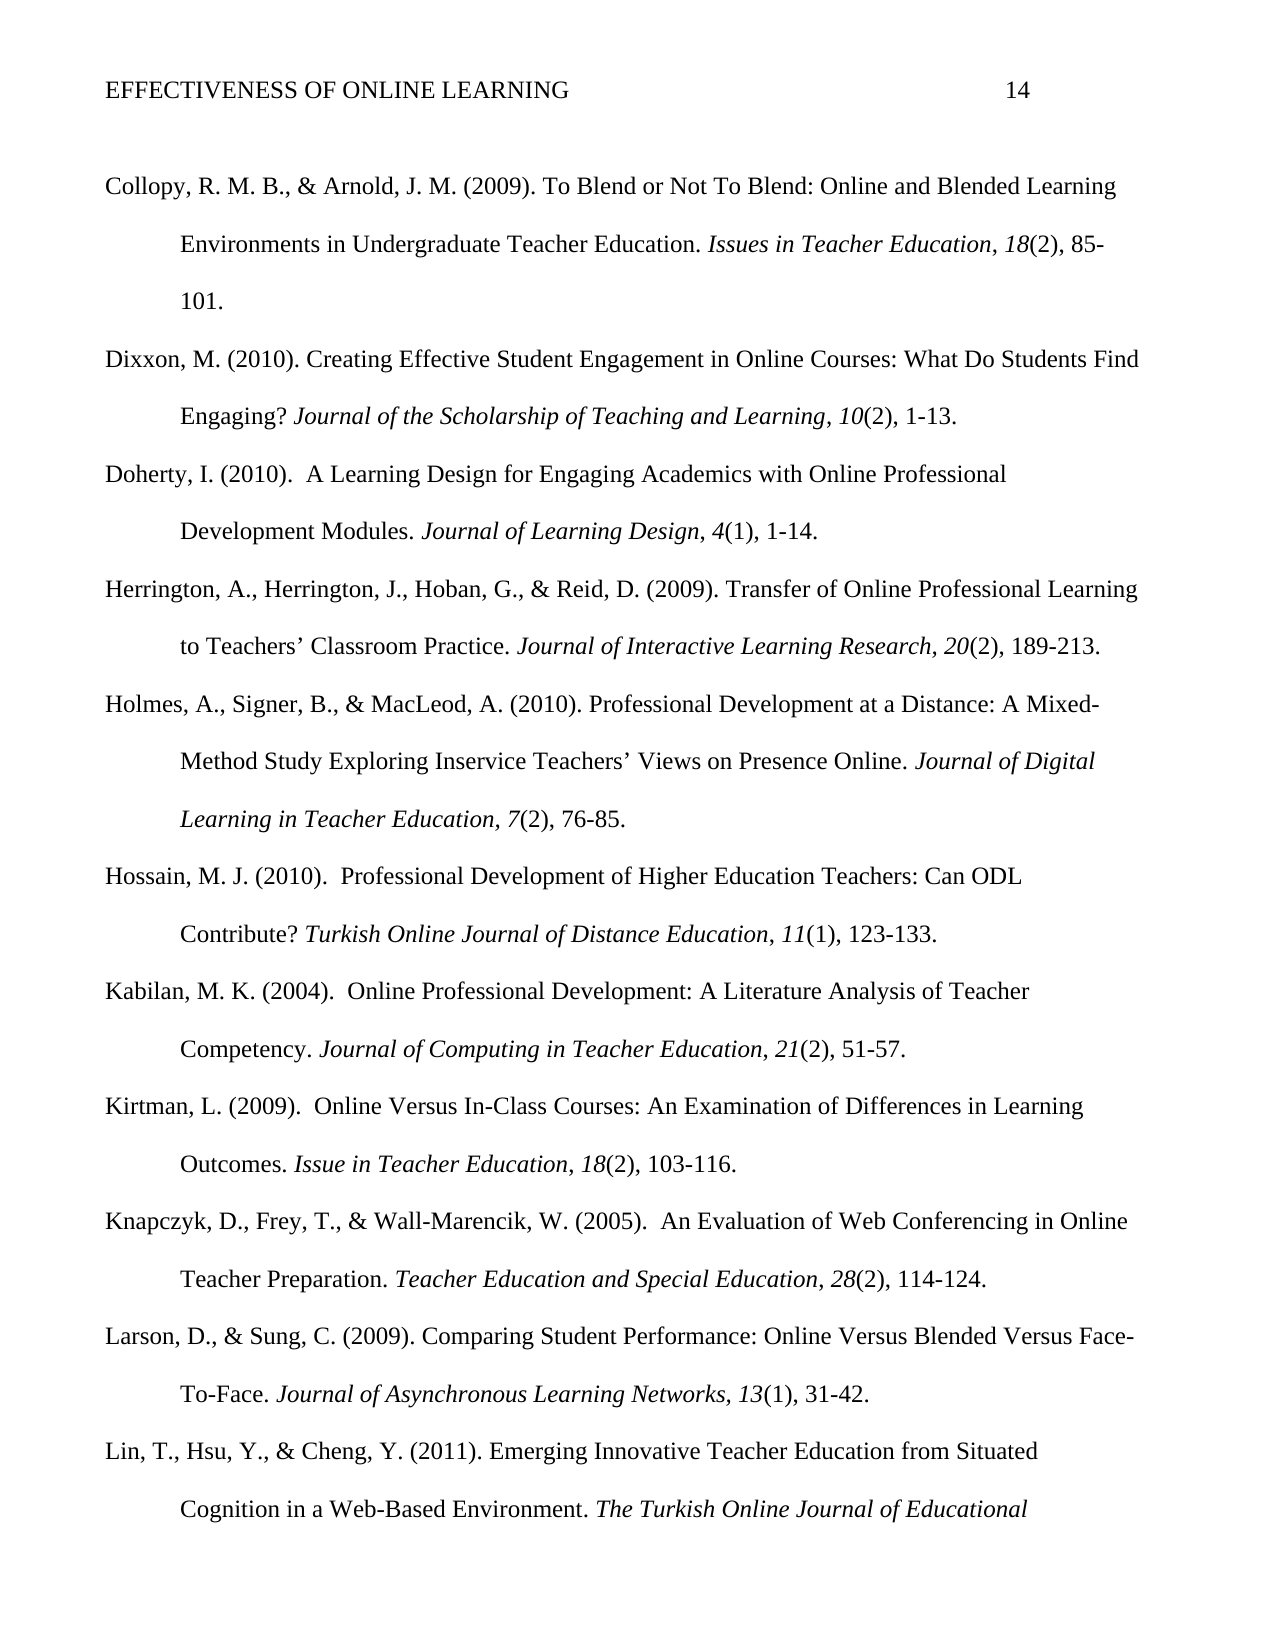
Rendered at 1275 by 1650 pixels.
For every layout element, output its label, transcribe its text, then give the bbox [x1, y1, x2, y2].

text Larson, D., & Sung, C. (2009). Comparing Student Performance: Online Versus Blended Versus Face-To-Face. Journal of Asynchronous Learning Networks, 13(1), 31-42. [105, 1321, 1144, 1408]
text Herrington, A., Herrington, J., Hoban, G., & Reid, D. (2009). Transfer of Online Professional Learning to Teachers’ Classroom Practice. Journal of Interactive Learning Research, 20(2), 189-213. [105, 574, 1144, 660]
text Kirtman, L. (2009). Online Versus In-Class Courses: An Examination of Differences in Learning Outcomes. Issue in Teacher Education, 18(2), 103-116. [105, 1091, 1144, 1178]
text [105, 1436, 1144, 1523]
text Dixxon, M. (2010). Creating Effective Student Engagement in Online Courses: What Do Students Find Engaging? Journal of the Scholarship of Teaching and Learning, 10(2), 1-13. [105, 344, 1144, 430]
text Hossain, M. J. (2010). Professional Development of Higher Education Teachers: Can ODL Contribute? Turkish Online Journal of Distance Education, 11(1), 123-133. [105, 861, 1144, 948]
text Doherty, I. (2010). A Learning Design for Engaging Academics with Online Professional Development Modules. Journal of Learning Design, 4(1), 1-14. [105, 459, 1144, 545]
text Holmes, A., Signer, B., & MacLeod, A. (2010). Professional Development at a Distance: A Mixed-Method Study Exploring Inservice Teachers’ Views on Presence Online. Journal of Digital Learning in Teacher Education, 7(2), 76-85. [105, 689, 1144, 833]
text Kabilan, M. K. (2004). Online Professional Development: A Literature Analysis of Teacher Competency. Journal of Computing in Teacher Education, 21(2), 51-57. [105, 976, 1144, 1063]
text Knapczyk, D., Frey, T., & Wall-Marencik, W. (2005). An Evaluation of Web Conferencing in Online Teacher Preparation. Teacher Education and Special Education, 28(2), 114-124. [105, 1206, 1144, 1293]
text Collopy, R. M. B., & Arnold, J. M. (2009). To Blend or Not To Blend: Online and Blended Learning Environments in Undergraduate Teacher Education. Issues in Teacher Education, 18(2), 85-101. [105, 171, 1144, 315]
